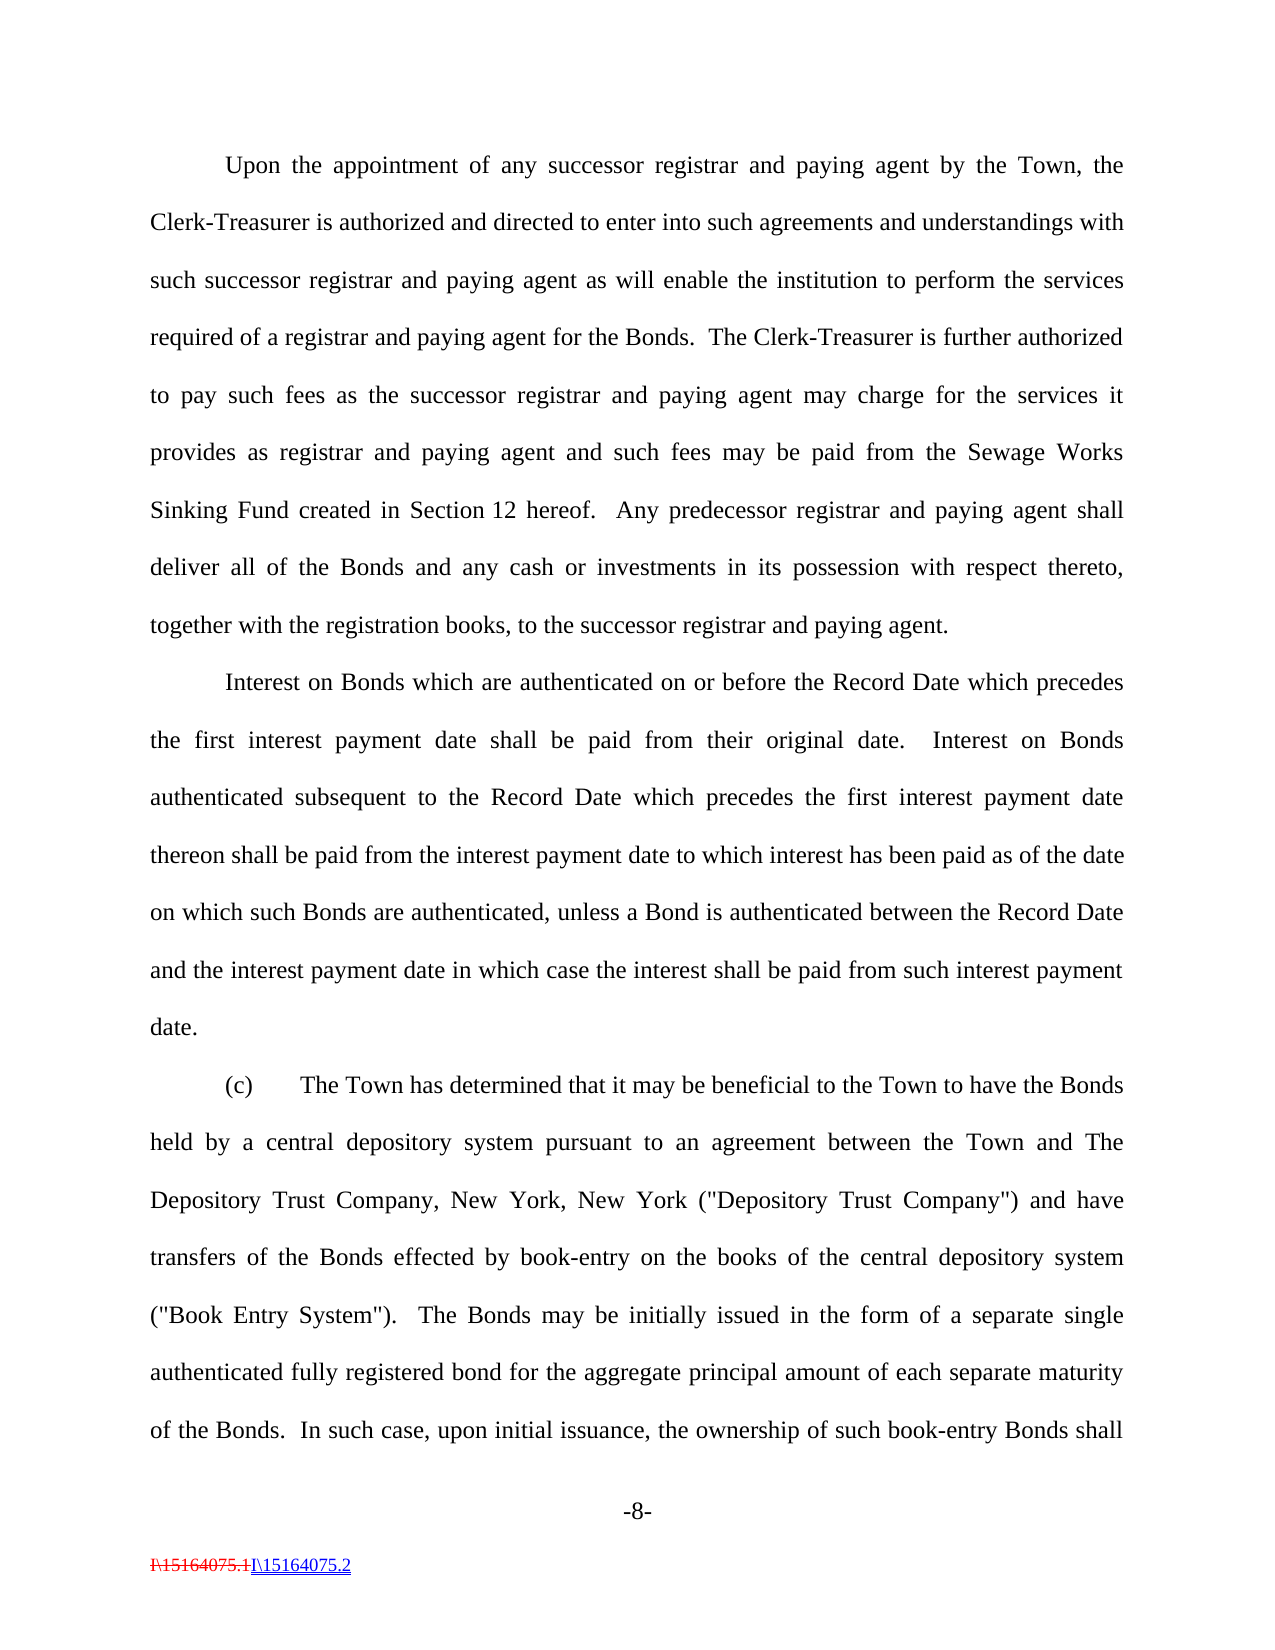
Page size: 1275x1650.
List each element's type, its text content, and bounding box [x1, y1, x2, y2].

text Interest on Bonds which are authenticated on or before the Record Date which precedes the first interest payment date shall be paid from their original date. Interest on Bonds authenticated subsequent to the Record Date which precedes the first interest payment date thereon shall be paid from the interest payment date to which interest has been paid as of the date on which such Bonds are authenticated, unless a Bond is authenticated between the Record Date and the interest payment date in which case the interest shall be paid from such interest payment date. [150, 667, 1125, 1041]
text Upon the appointment of any successor registrar and paying agent by the Town, the Clerk-Treasurer is authorized and directed to enter into such agreements and understandings with such successor registrar and paying agent as will enable the institution to perform the services required of a registrar and paying agent for the Bonds. The Clerk-Treasurer is further authorized to pay such fees as the successor registrar and paying agent may charge for the services it provides as registrar and paying agent and such fees may be paid from the Sewage Works Sinking Fund created in Section 12 hereof. Any predecessor registrar and paying agent shall deliver all of the Bonds and any cash or investments in its possession with respect thereto, together with the registration books, to the successor registrar and paying agent. [150, 150, 1125, 639]
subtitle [150, 1070, 1125, 1444]
